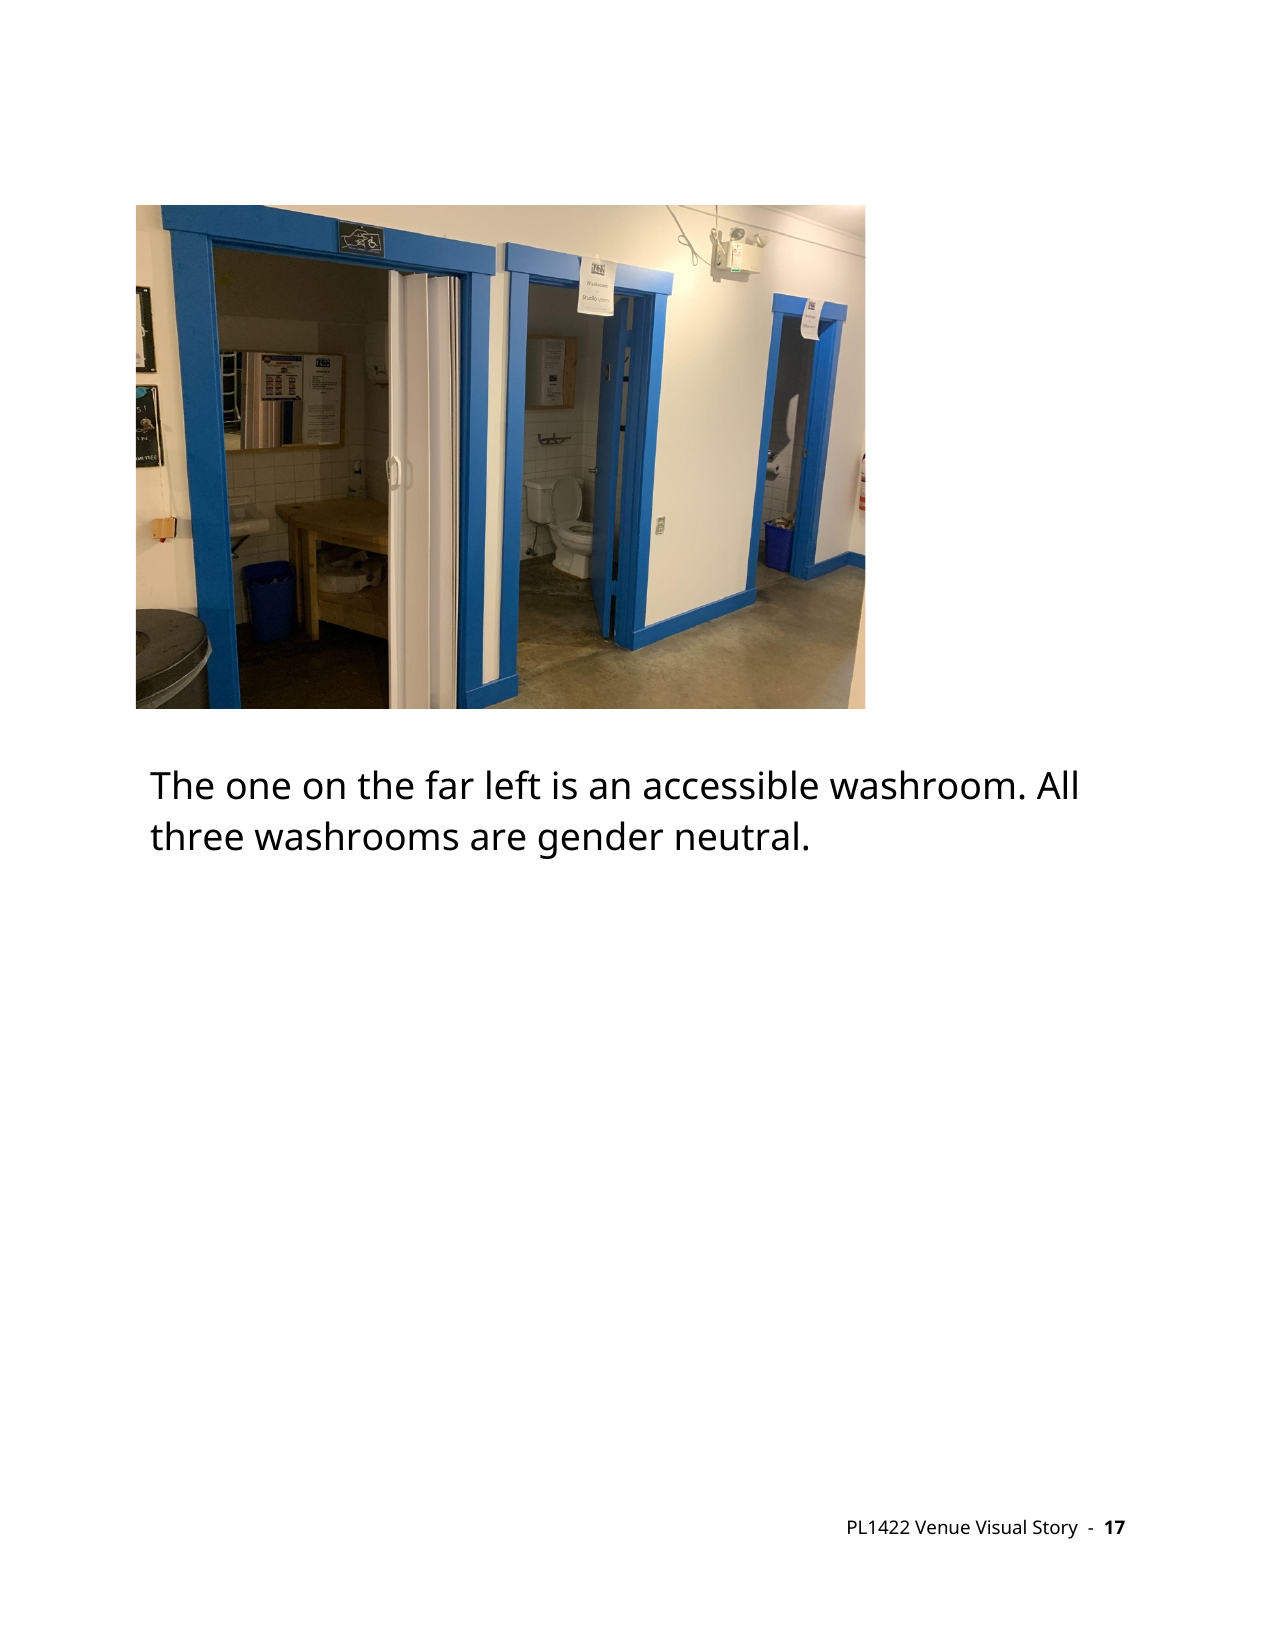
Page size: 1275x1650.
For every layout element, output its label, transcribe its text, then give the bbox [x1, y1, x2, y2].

picture [135, 205, 866, 709]
text The one on the far left is an accessible washroom. All three washrooms are gender neutral. [150, 760, 1125, 862]
